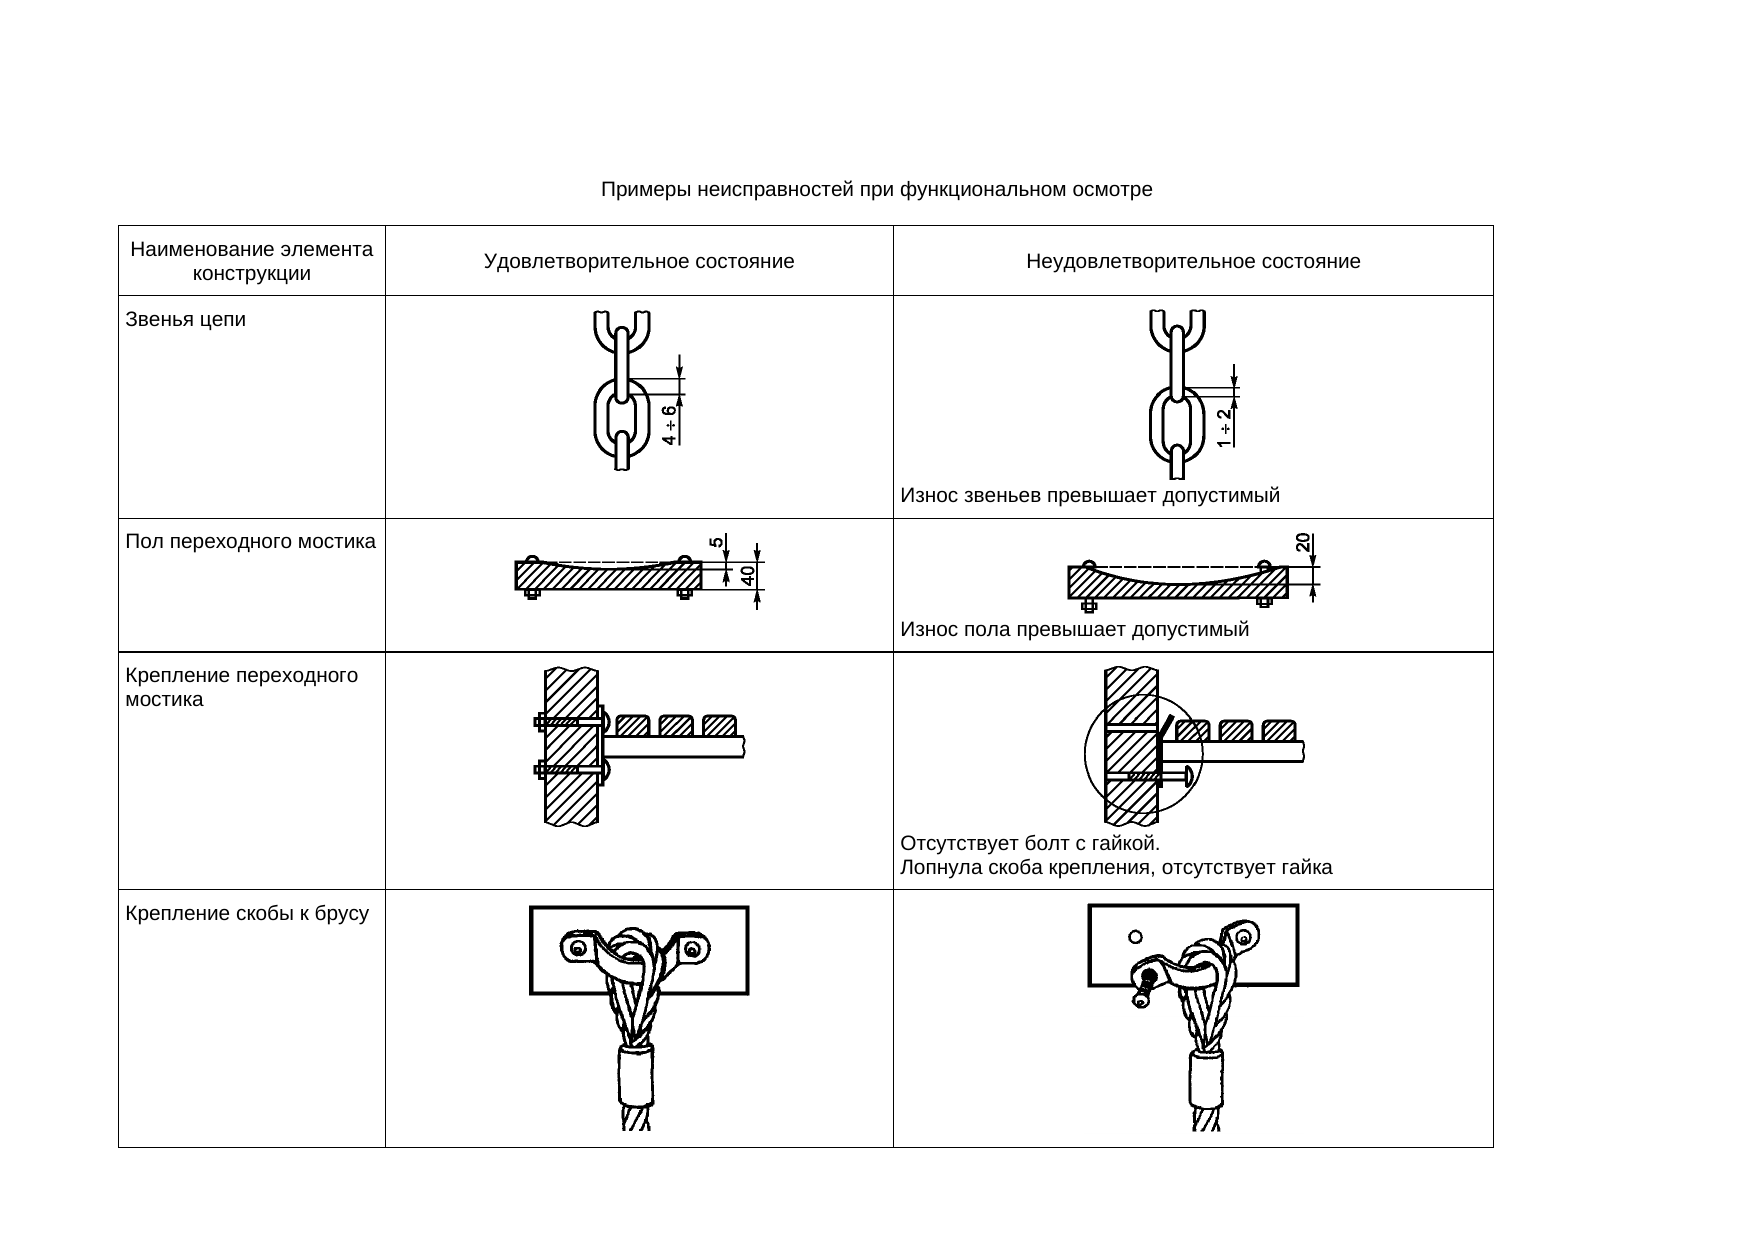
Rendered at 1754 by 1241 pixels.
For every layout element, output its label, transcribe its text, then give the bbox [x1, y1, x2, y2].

table_cell Износ пола превышает допустимый [894, 519, 1493, 651]
picture [510, 529, 769, 614]
table_cell [386, 296, 893, 518]
table_header Наименование элемента конструкции [119, 226, 385, 295]
table_header Неудовлетворительное состояние [894, 226, 1493, 295]
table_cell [119, 890, 385, 1147]
picture [1063, 529, 1324, 617]
picture [528, 663, 751, 831]
picture [1083, 900, 1304, 1134]
table_cell Износ звеньев превышает допустимый [894, 296, 1493, 518]
table_header Удовлетворительное состояние [386, 226, 893, 295]
picture [1080, 663, 1308, 831]
text Примеры неисправностей при функциональном осмотре [118, 177, 1636, 201]
table_cell Звенья цепи [119, 296, 385, 518]
table_cell Пол переходного мостика [119, 519, 385, 651]
picture [1144, 307, 1244, 483]
table_cell Крепление переходного мостика [119, 653, 385, 889]
picture [523, 900, 756, 1137]
table_cell [386, 653, 893, 889]
table_cell [386, 890, 893, 1147]
table_cell Отсутствует болт с гайкой. Лопнула скоба крепления, отсутствует гайка [894, 653, 1493, 889]
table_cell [894, 890, 1493, 1147]
picture [588, 307, 690, 475]
table_cell [386, 519, 893, 651]
